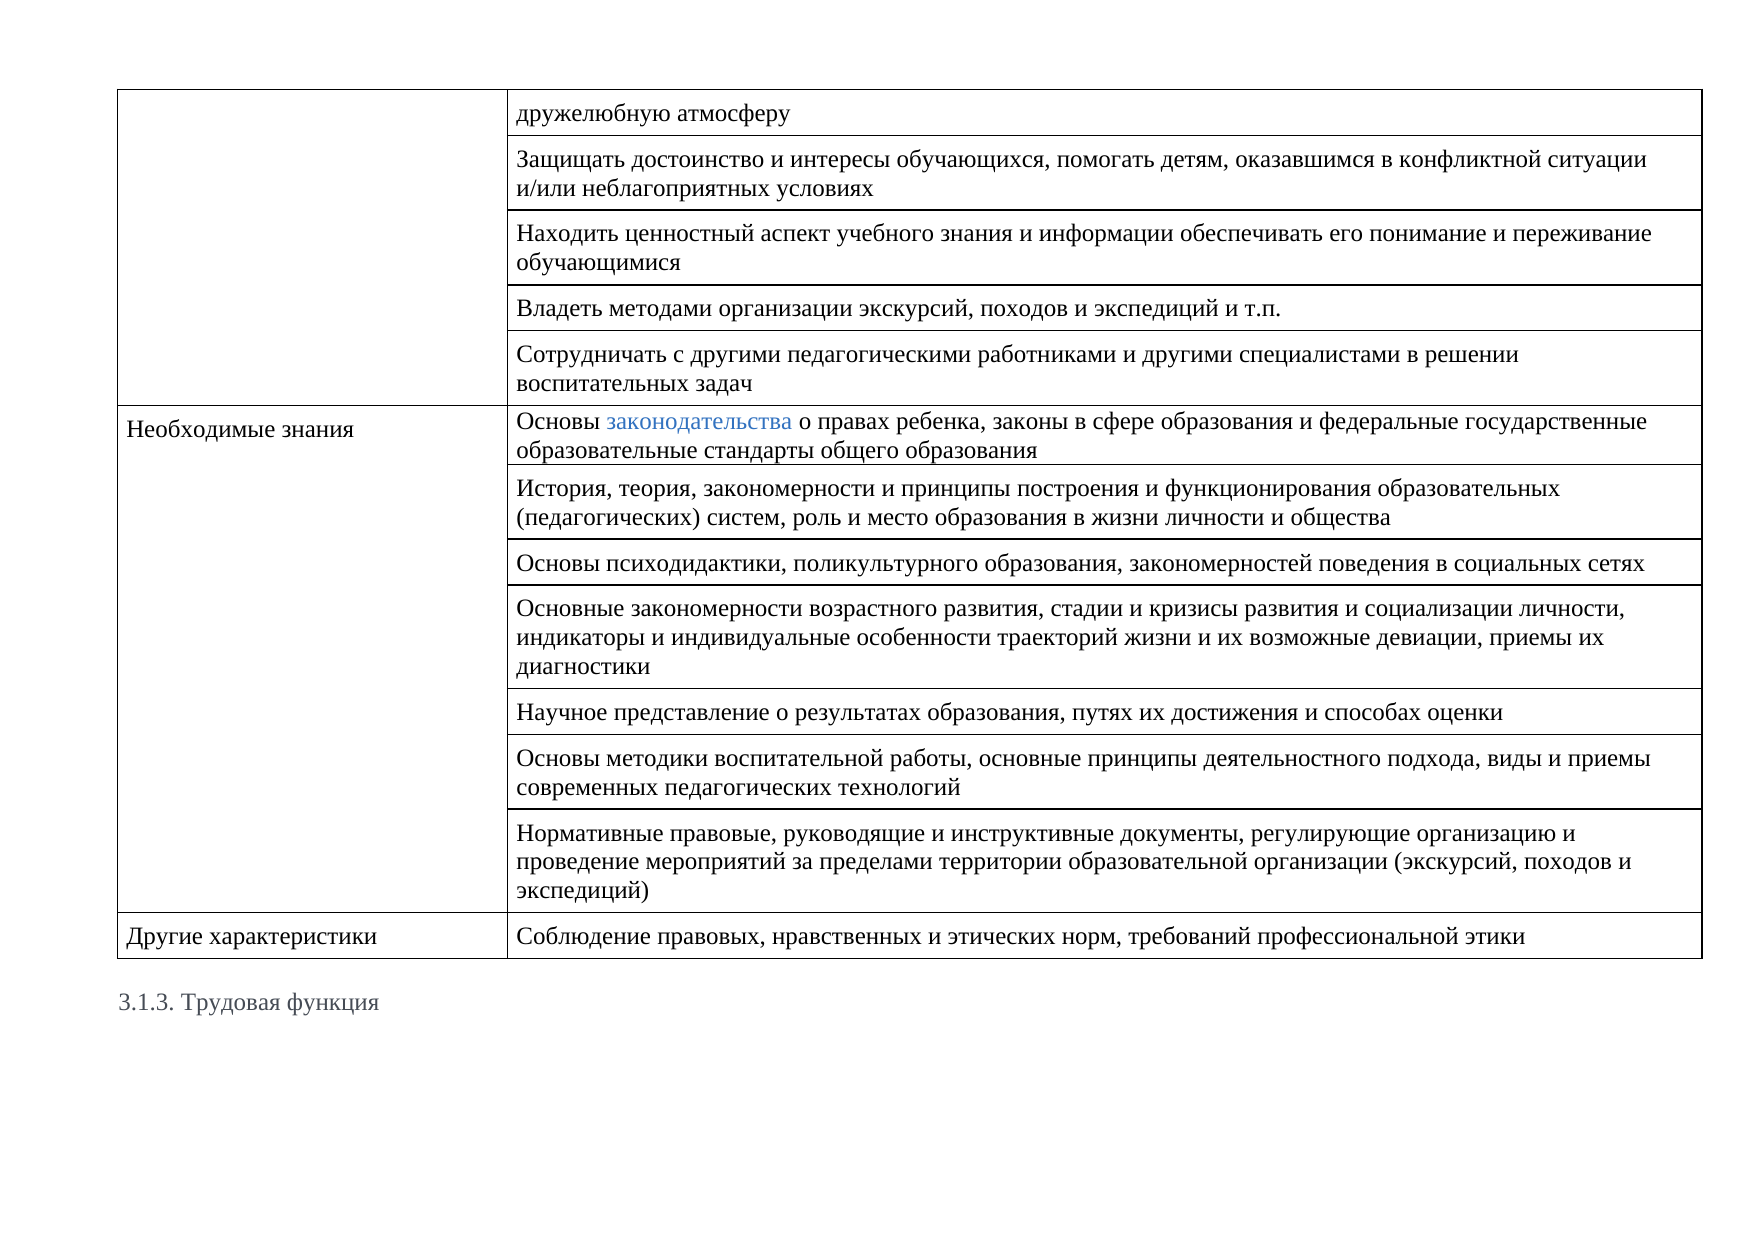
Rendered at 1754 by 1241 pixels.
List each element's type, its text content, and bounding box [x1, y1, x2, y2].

table_cell Основные закономерности возрастного развития, стадии и кризисы развития и социализации личности, индикаторы и индивидуальные особенности траекторий жизни и их возможные девиации, приемы их диагностики [508, 586, 1701, 688]
table_cell Основы методики воспитательной работы, основные принципы деятельностного подхода, виды и приемы современных педагогических технологий [508, 735, 1701, 808]
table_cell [508, 90, 1701, 134]
table_cell Сотрудничать с другими педагогическими работниками и другими специалистами в решении воспитательных задач [508, 331, 1701, 404]
table_cell Основы психодидактики, поликультурного образования, закономерностей поведения в социальных сетях [508, 540, 1701, 584]
table_cell Защищать достоинство и интересы обучающихся, помогать детям, оказавшимся в конфликтной ситуации и/или неблагоприятных условиях [508, 136, 1701, 209]
table_cell Необходимые знания [118, 406, 507, 912]
table_cell Нормативные правовые, руководящие и инструктивные документы, регулирующие организацию и проведение мероприятий за пределами территории образовательной организации (экскурсий, походов и экспедиций) [508, 810, 1701, 912]
table_cell Соблюдение правовых, нравственных и этических норм, требований профессиональной этики [508, 913, 1701, 958]
table_cell Основы законодательства о правах ребенка, законы в сфере образования и федеральные государственные образовательные стандарты общего образования [508, 406, 1701, 463]
table_cell История, теория, закономерности и принципы построения и функционирования образовательных (педагогических) систем, роль и место образования в жизни личности и общества [508, 465, 1701, 538]
table_cell Владеть методами организации экскурсий, походов и экспедиций и т.п. [508, 286, 1701, 330]
table_cell Другие характеристики [118, 913, 507, 958]
text 3.1.3. Трудовая функция [118, 987, 1636, 1016]
table_cell Научное представление о результатах образования, путях их достижения и способах оценки [508, 689, 1701, 733]
table_cell Находить ценностный аспект учебного знания и информации обеспечивать его понимание и переживание обучающимися [508, 211, 1701, 284]
